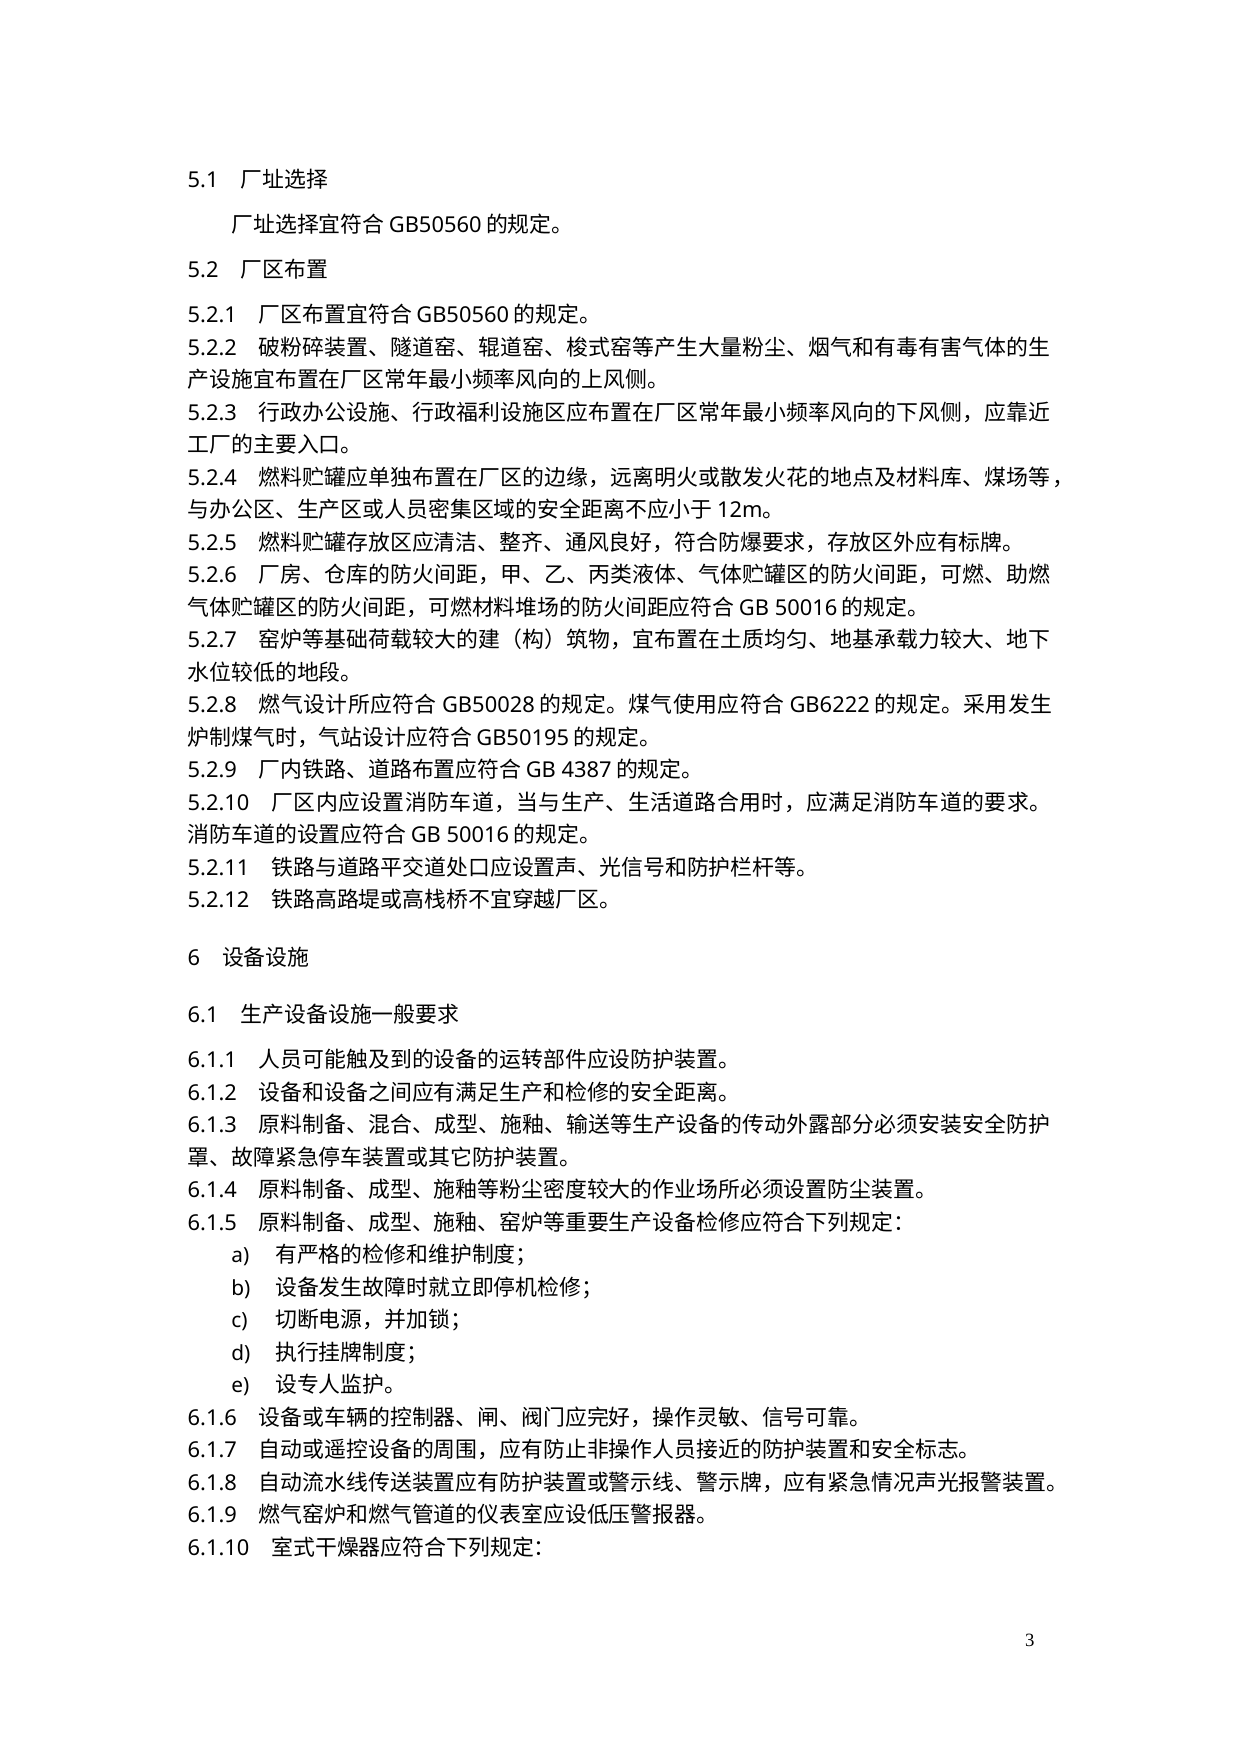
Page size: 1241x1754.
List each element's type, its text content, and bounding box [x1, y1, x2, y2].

list 设备和设备之间应有满足生产和检修的安全距离。 [187, 1074, 1053, 1107]
list 铁路高路堤或高栈桥不宜穿越厂区。 [187, 882, 1053, 914]
list 室式干燥器应符合下列规定： [187, 1529, 1053, 1562]
list 设备设施 [187, 939, 1053, 972]
list 厂址选择 [187, 162, 1053, 194]
list 设专人监护。 [231, 1367, 1053, 1399]
list 原料制备、混合、成型、施釉、输送等生产设备的传动外露部分必须安装安全防护罩、故障紧急停车装置或其它防护装置。 [187, 1107, 1053, 1172]
list 燃料贮罐应单独布置在厂区的边缘，远离明火或散发火花的地点及材料库、煤场等，与办公区、生产区或人员密集区域的安全距离不应小于12m。 [187, 459, 1053, 524]
list 厂区内应设置消防车道，当与生产、生活道路合用时，应满足消防车道的要求。消防车道的设置应符合GB 50016的规定。 [187, 784, 1053, 849]
list 行政办公设施、行政福利设施区应布置在厂区常年最小频率风向的下风侧，应靠近工厂的主要入口。 [187, 394, 1053, 459]
list 燃料贮罐存放区应清洁、整齐、通风良好，符合防爆要求，存放区外应有标牌。 [187, 524, 1053, 557]
list 人员可能触及到的设备的运转部件应设防护装置。 [187, 1042, 1053, 1074]
list 铁路与道路平交道处口应设置声、光信号和防护栏杆等。 [187, 849, 1053, 882]
list 自动或遥控设备的周围，应有防止非操作人员接近的防护装置和安全标志。 [187, 1432, 1053, 1464]
list 厂区布置宜符合GB50560的规定。 [187, 297, 1053, 329]
list 设备或车辆的控制器、闸、阀门应完好，操作灵敏、信号可靠。 [187, 1399, 1053, 1432]
list 有严格的检修和维护制度； [231, 1237, 1053, 1269]
list 窑炉等基础荷载较大的建（构）筑物，宜布置在土质均匀、地基承载力较大、地下水位较低的地段。 [187, 622, 1053, 687]
list 燃气窑炉和燃气管道的仪表室应设低压警报器。 [187, 1497, 1053, 1529]
list 厂内铁路、道路布置应符合GB 4387的规定。 [187, 752, 1053, 784]
list 厂区布置 [187, 252, 1053, 284]
list 生产设备设施一般要求 [187, 997, 1053, 1029]
list 执行挂牌制度； [231, 1334, 1053, 1367]
list 自动流水线传送装置应有防护装置或警示线、警示牌，应有紧急情况声光报警装置。 [187, 1464, 1053, 1497]
list 原料制备、成型、施釉等粉尘密度较大的作业场所必须设置防尘装置。 [187, 1172, 1053, 1204]
list 破粉碎装置、隧道窑、辊道窑、梭式窑等产生大量粉尘、烟气和有毒有害气体的生产设施宜布置在厂区常年最小频率风向的上风侧。 [187, 329, 1053, 394]
list 厂房、仓库的防火间距，甲、乙、丙类液体、气体贮罐区的防火间距，可燃、助燃气体贮罐区的防火间距，可燃材料堆场的防火间距应符合GB 50016的规定。 [187, 557, 1053, 622]
text 厂址选择宜符合GB50560的规定。 [187, 207, 1053, 239]
list 原料制备、成型、施釉、窑炉等重要生产设备检修应符合下列规定： [187, 1204, 1053, 1237]
list 设备发生故障时就立即停机检修； [231, 1269, 1053, 1302]
list 切断电源，并加锁； [231, 1302, 1053, 1334]
list 燃气设计所应符合GB50028的规定。煤气使用应符合GB6222的规定。采用发生炉制煤气时，气站设计应符合GB50195的规定。 [187, 687, 1053, 752]
